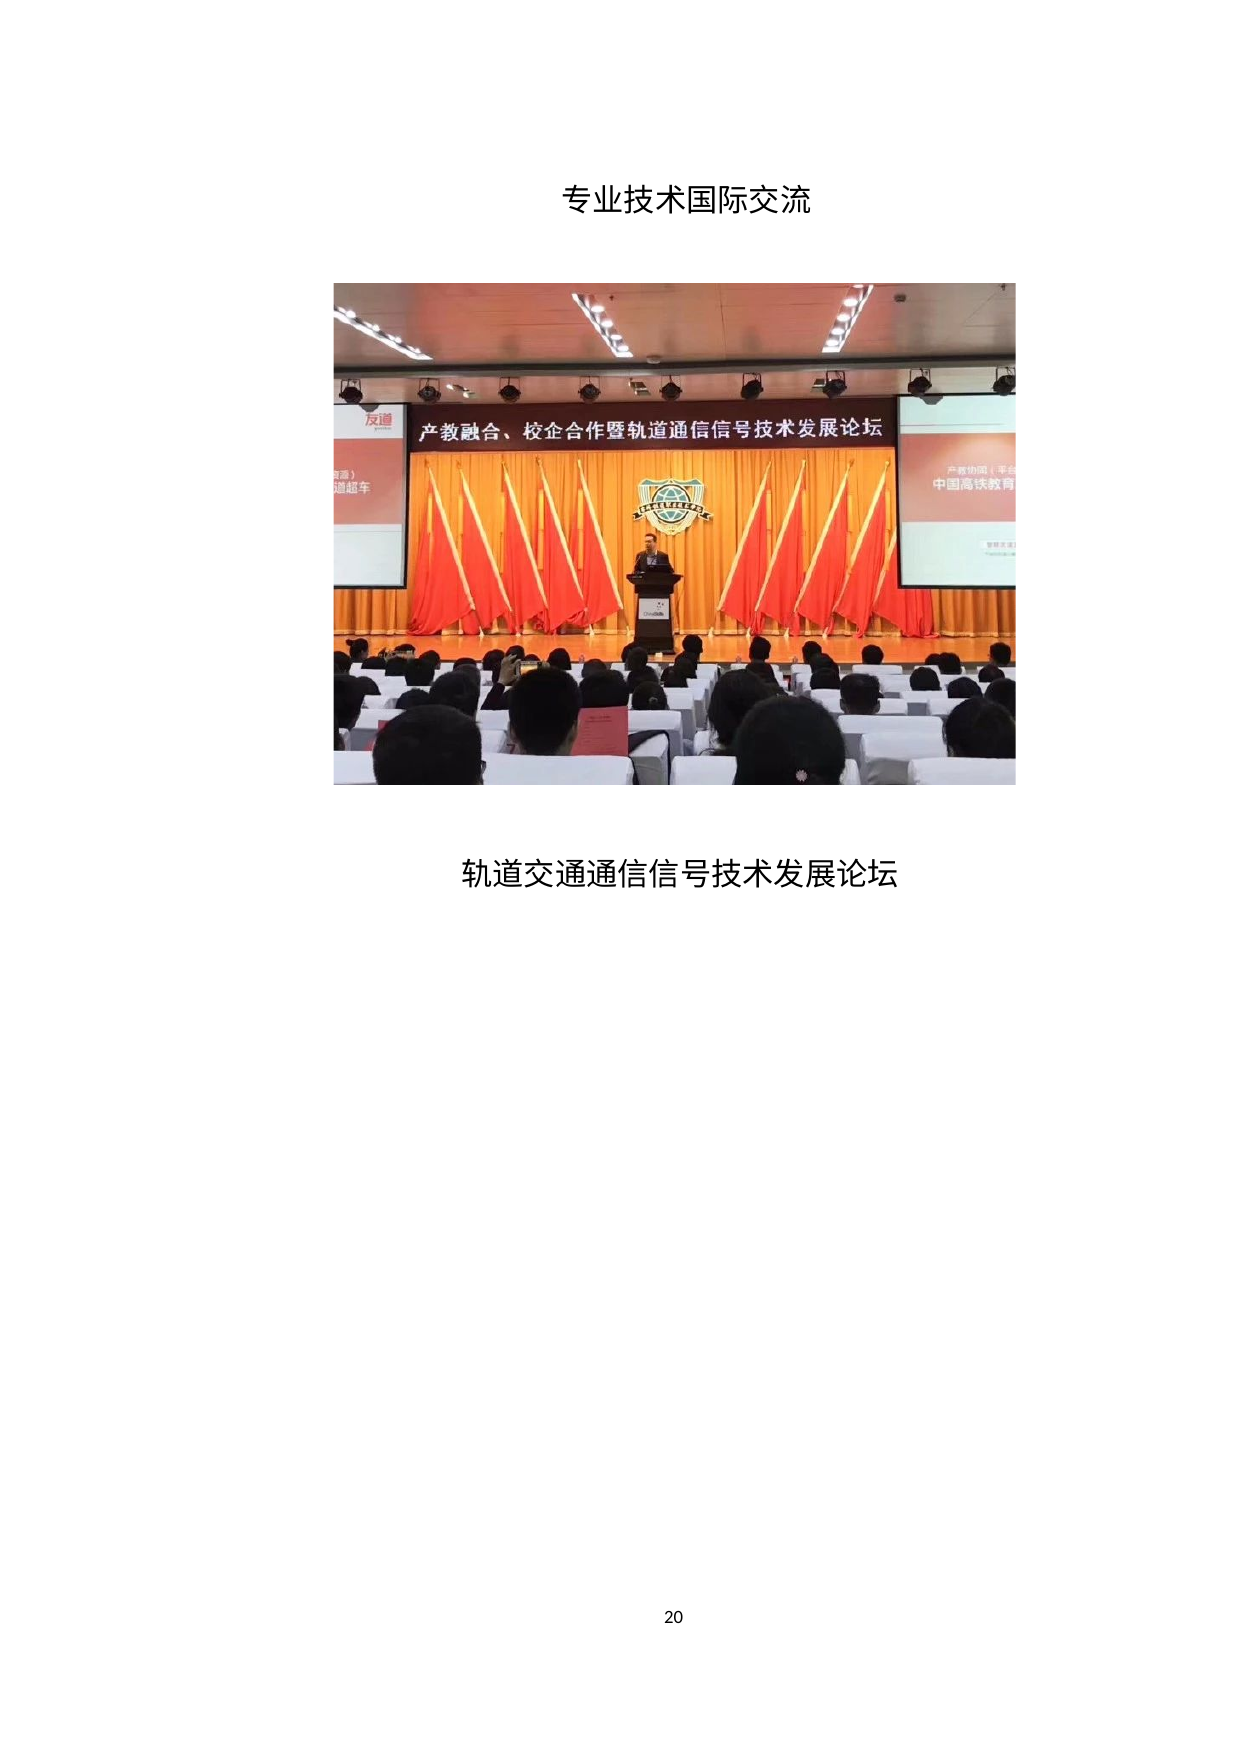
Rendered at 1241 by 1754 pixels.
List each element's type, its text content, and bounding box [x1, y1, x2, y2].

picture [333, 283, 1016, 785]
text 专业技术国际交流 [187, 164, 1122, 232]
text 轨道交通通信信号技术发展论坛 [187, 837, 1122, 905]
